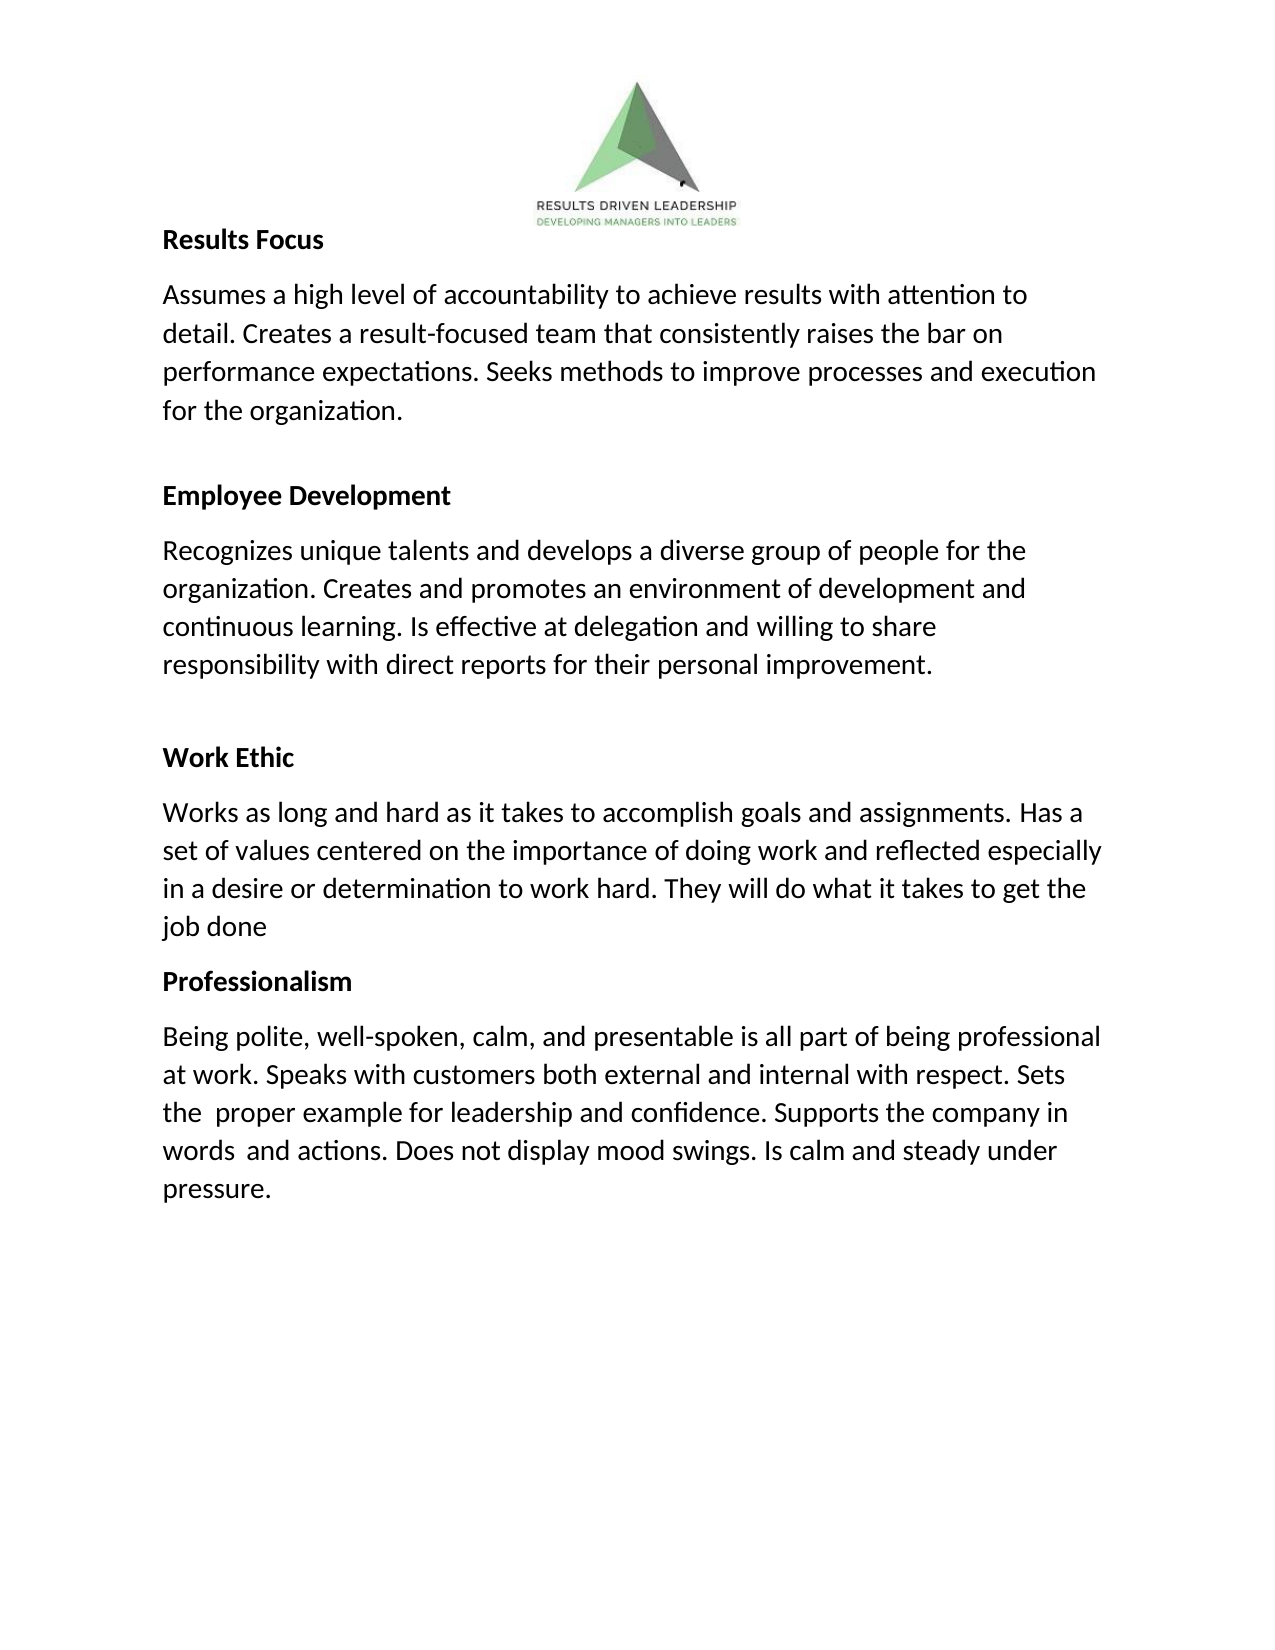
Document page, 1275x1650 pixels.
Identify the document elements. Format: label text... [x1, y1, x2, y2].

text Results Focus [162, 221, 1125, 257]
text Work Ethic [162, 739, 1125, 774]
text Professionalism [162, 963, 1125, 998]
text Being polite, well-spoken, calm, and presentable is all part of being professional at work. Speaks with customers both external and internal with respect. Sets the proper example for leadership and confidence. Supports the company in words and actions. Does not display mood swings. Is calm and steady under pressure. [162, 1018, 1111, 1206]
text Assumes a high level of accountability to achieve results with attention to detail. Creates a result-focused team that consistently raises the bar on performance expectations. Seeks methods to improve processes and execution for the organization. [162, 276, 1096, 427]
text Recognizes unique talents and develops a diverse group of people for the organization. Creates and promotes an environment of development and continuous learning. Is effective at delegation and willing to share responsibility with direct reports for their personal improvement. [162, 532, 1086, 682]
picture [532, 75, 742, 221]
text Works as long and hard as it takes to accomplish goals and assignments. Has a set of values centered on the importance of doing work and reflected especially in a desire or determination to work hard. They will do what it takes to get the job done [162, 794, 1111, 944]
text Employee Development [162, 477, 1125, 512]
